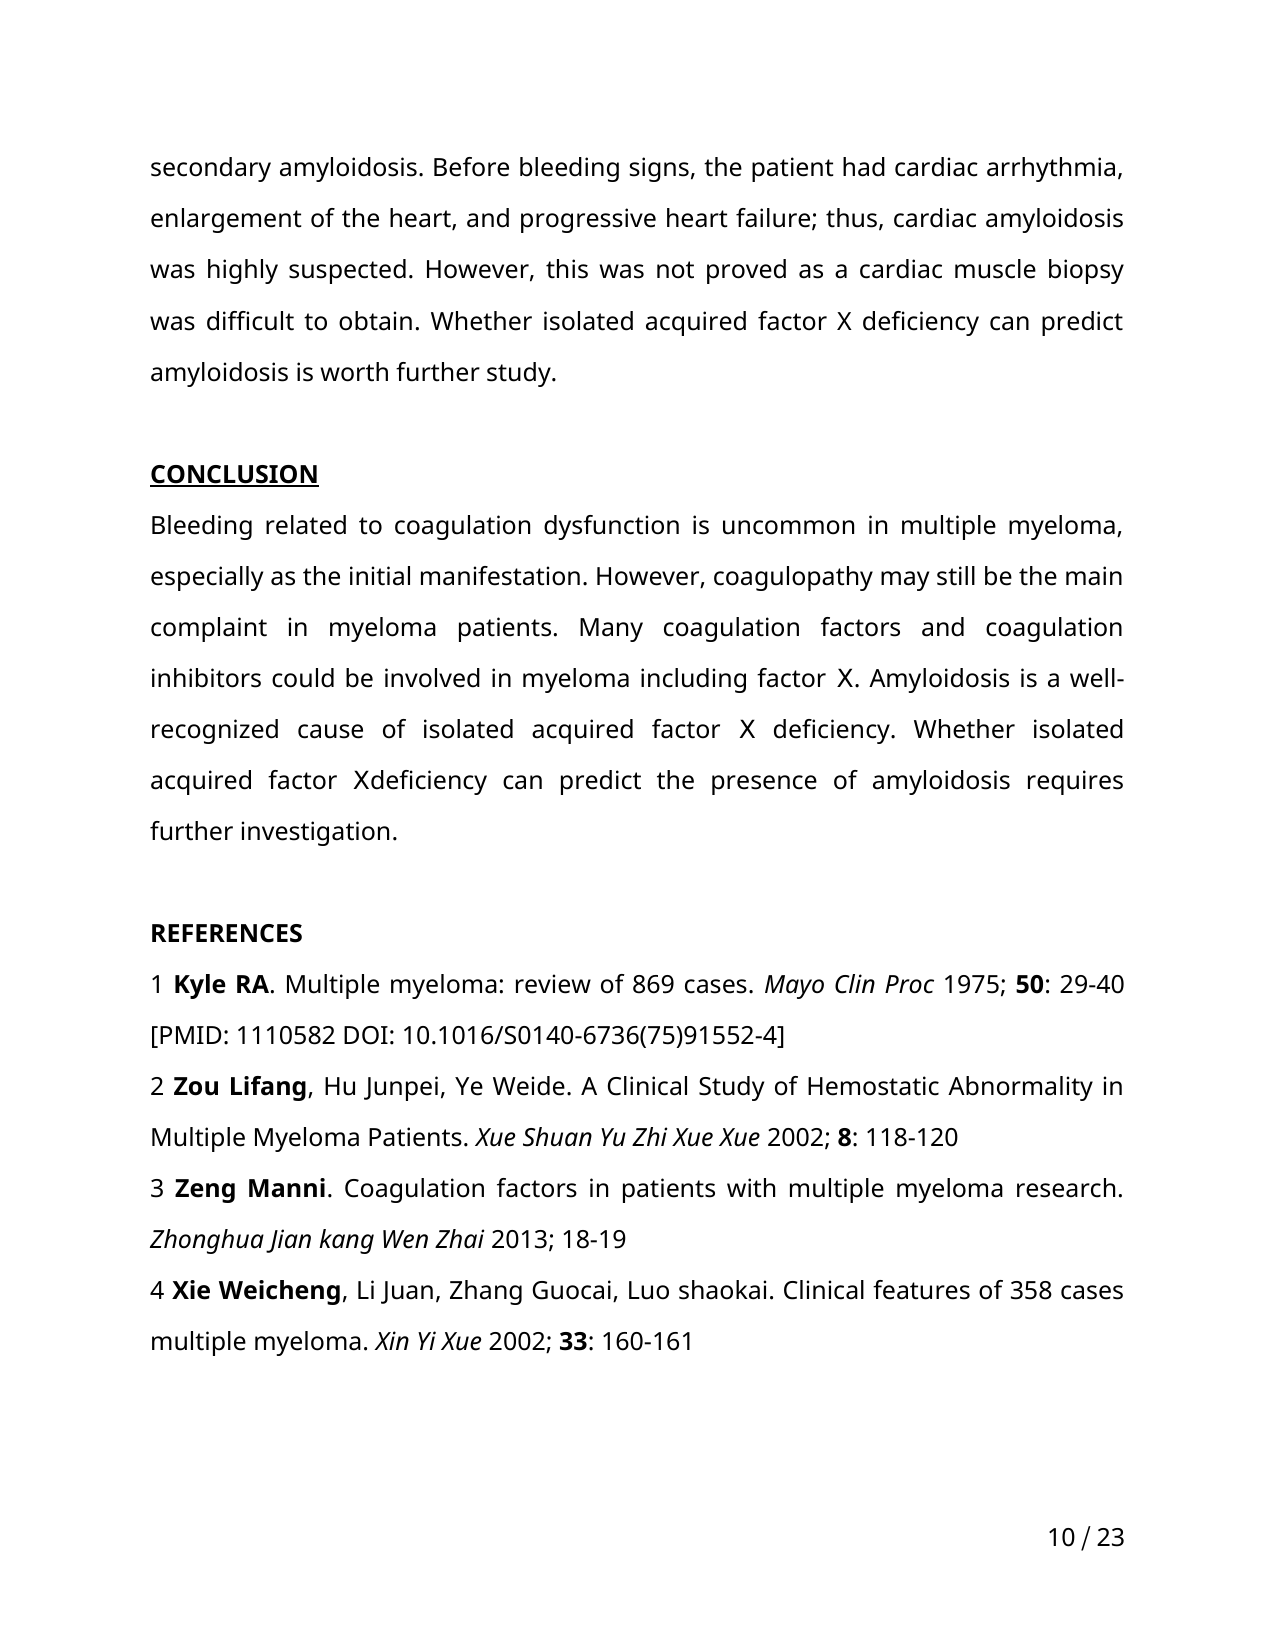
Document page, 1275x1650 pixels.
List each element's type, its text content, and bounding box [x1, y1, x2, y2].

text REFERENCES [150, 916, 1125, 950]
text 3 Zeng Manni. Coagulation factors in patients with multiple myeloma research. Zhonghua Jian kang Wen Zhai 2013; 18-19 [150, 1171, 1125, 1256]
text 2 Zou Lifang, Hu Junpei, Ye Weide. A Clinical Study of Hemostatic Abnormality in Multiple Myeloma Patients. Xue Shuan Yu Zhi Xue Xue 2002; 8: 118-120 [150, 1069, 1125, 1154]
text Bleeding related to coagulation dysfunction is uncommon in multiple myeloma, especially as the initial manifestation. However, coagulopathy may still be the main complaint in myeloma patients. Many coagulation factors and coagulation inhibitors could be involved in myeloma including factor Ⅹ. Amyloidosis is a well-recognized cause of isolated acquired factor Ⅹ deficiency. Whether isolated acquired factor Ⅹdeficiency can predict the presence of amyloidosis requires further investigation. [150, 507, 1125, 848]
text 1 Kyle RA. Multiple myeloma: review of 869 cases. Mayo Clin Proc 1975; 50: 29-40 [PMID: 1110582 DOI: 10.1016/S0140-6736(75)91552-4] [150, 967, 1125, 1052]
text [150, 150, 1125, 388]
text CONCLUSION [150, 456, 1125, 490]
text 4 Xie Weicheng, Li Juan, Zhang Guocai, Luo shaokai. Clinical features of 358 cases multiple myeloma. Xin Yi Xue 2002; 33: 160-161 [150, 1273, 1125, 1358]
